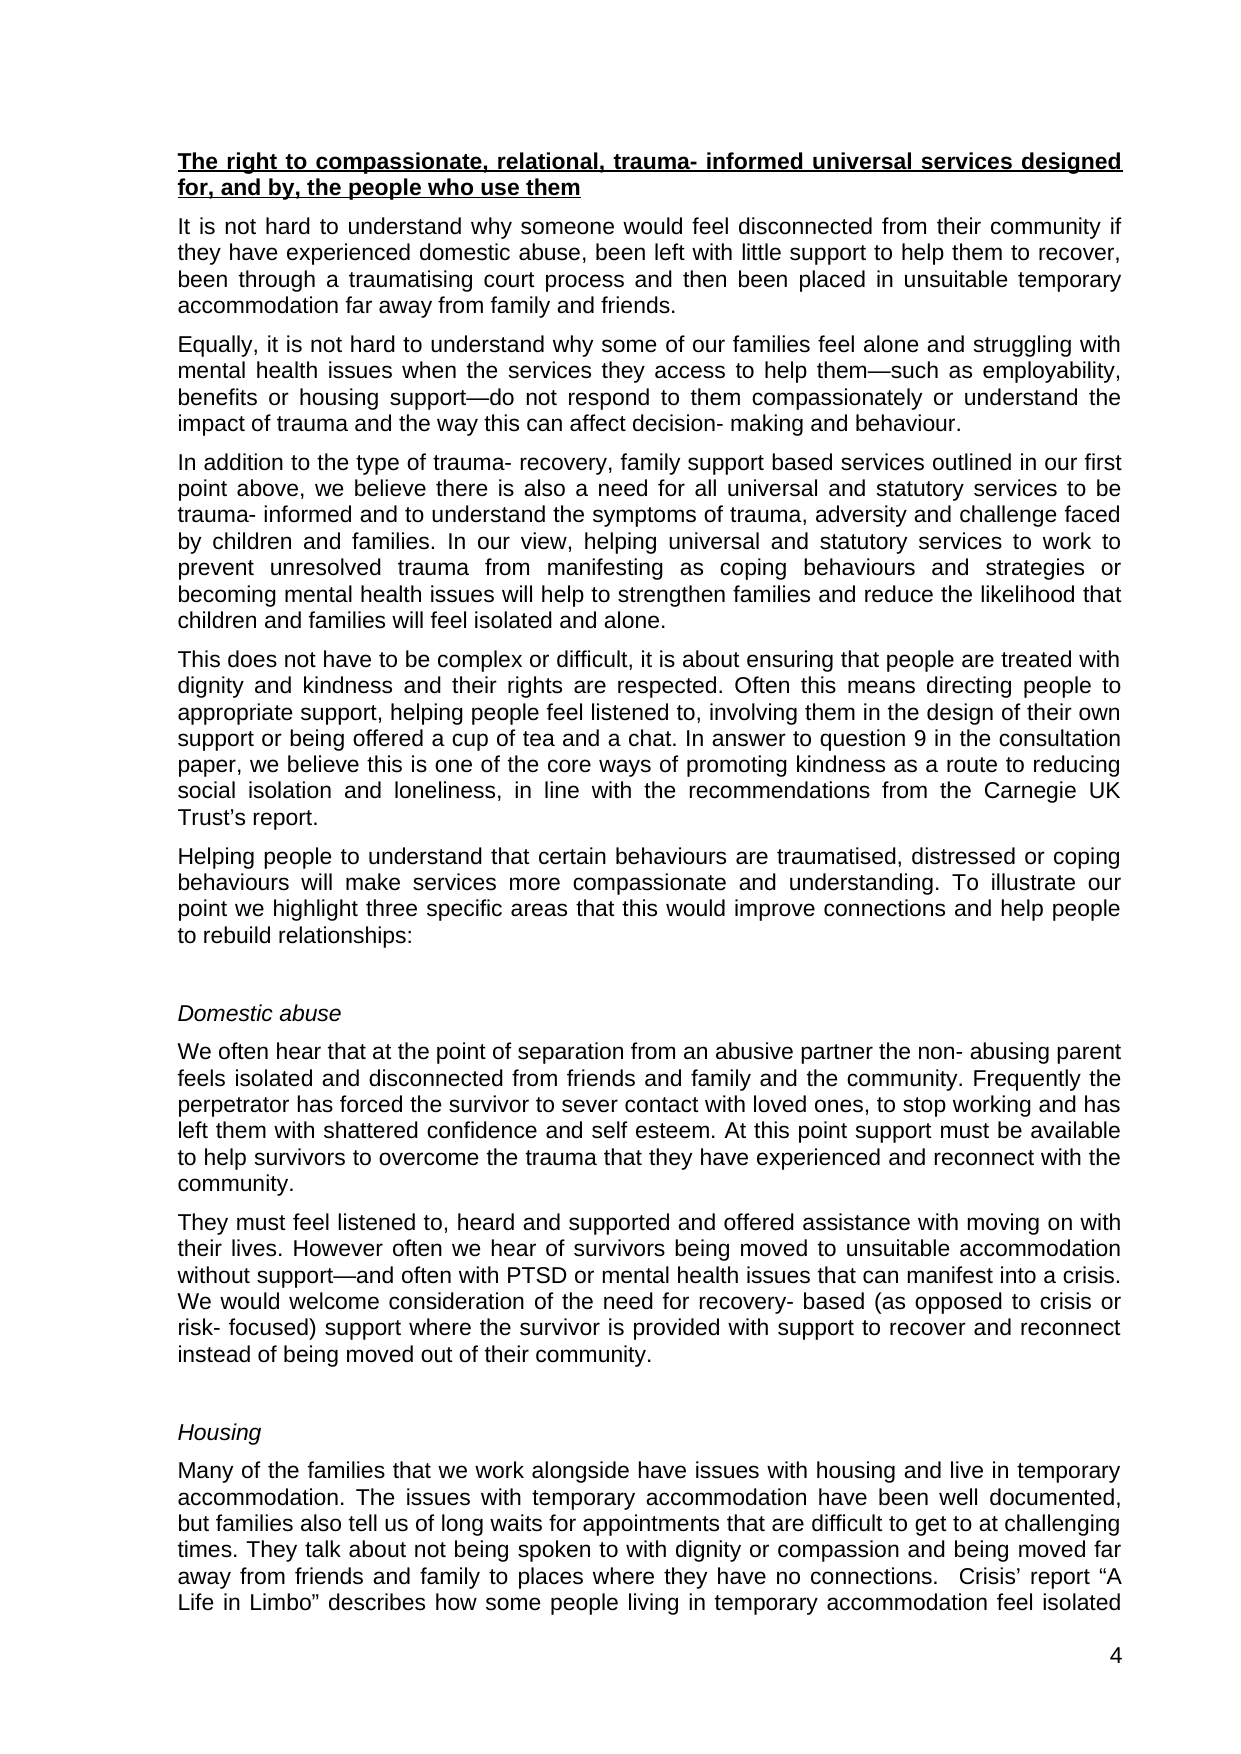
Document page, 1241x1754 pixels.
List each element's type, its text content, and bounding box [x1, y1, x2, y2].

text The right to compassionate, relational, trauma- informed universal services designed for, and by, the people who use them [177, 171, 1122, 200]
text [177, 1457, 1122, 1615]
text Housing [177, 1418, 1122, 1445]
text Domestic abuse [177, 999, 1122, 1026]
text Helping people to understand that certain behaviours are traumatised, distressed or coping behaviours will make services more compassionate and understanding. To illustrate our point we highlight three specific areas that this would improve connections and help people to rebuild relationships: [177, 843, 1122, 948]
text We often hear that at the point of separation from an abusive partner the non- abusing parent feels isolated and disconnected from friends and family and the community. Frequently the perpetrator has forced the survivor to sever contact with loved ones, to stop working and has left them with shattered confidence and self esteem. At this point support must be available to help survivors to overcome the trauma that they have experienced and reconnect with the community. [177, 1038, 1122, 1196]
text They must feel listened to, heard and supported and offered assistance with moving on with their lives. However often we hear of survivors being moved to unsuitable accommodation without support—and often with PTSD or mental health issues that can manifest into a crisis. We would welcome consideration of the need for recovery- based (as opposed to crisis or risk- focused) support where the survivor is provided with support to recover and reconnect instead of being moved out of their community. [177, 1209, 1122, 1367]
text In addition to the type of trauma- recovery, family support based services outlined in our first point above, we believe there is also a need for all universal and statutory services to be trauma- informed and to understand the symptoms of trauma, adversity and challenge faced by children and families. In our view, helping universal and statutory services to work to prevent unresolved trauma from manifesting as coping behaviours and strategies or becoming mental health issues will help to strengthen families and reduce the likelihood that children and families will feel isolated and alone. [177, 449, 1122, 633]
text Equally, it is not hard to understand why some of our families feel alone and struggling with mental health issues when the services they access to help them—such as employability, benefits or housing support—do not respond to them compassionately or understand the impact of trauma and the way this can affect decision- making and behaviour. [177, 331, 1122, 436]
text The right to compassionate, relational, trauma- informed universal services designed for, and by, the people who use them [177, 148, 1122, 170]
text This does not have to be complex or difficult, it is about ensuring that people are treated with dignity and kindness and their rights are respected. Often this means directing people to appropriate support, helping people feel listened to, involving them in the design of their own support or being offered a cup of tea and a chat. In answer to question 9 in the consultation paper, we believe this is one of the core ways of promoting kindness as a route to reducing social isolation and loneliness, in line with the recommendations from the Carnegie UK Trust’s report. [177, 646, 1122, 830]
text It is not hard to understand why someone would feel disconnected from their community if they have experienced domestic abuse, been left with little support to help them to recover, been through a traumatising court process and then been placed in unsuitable temporary accommodation far away from family and friends. [177, 213, 1122, 318]
